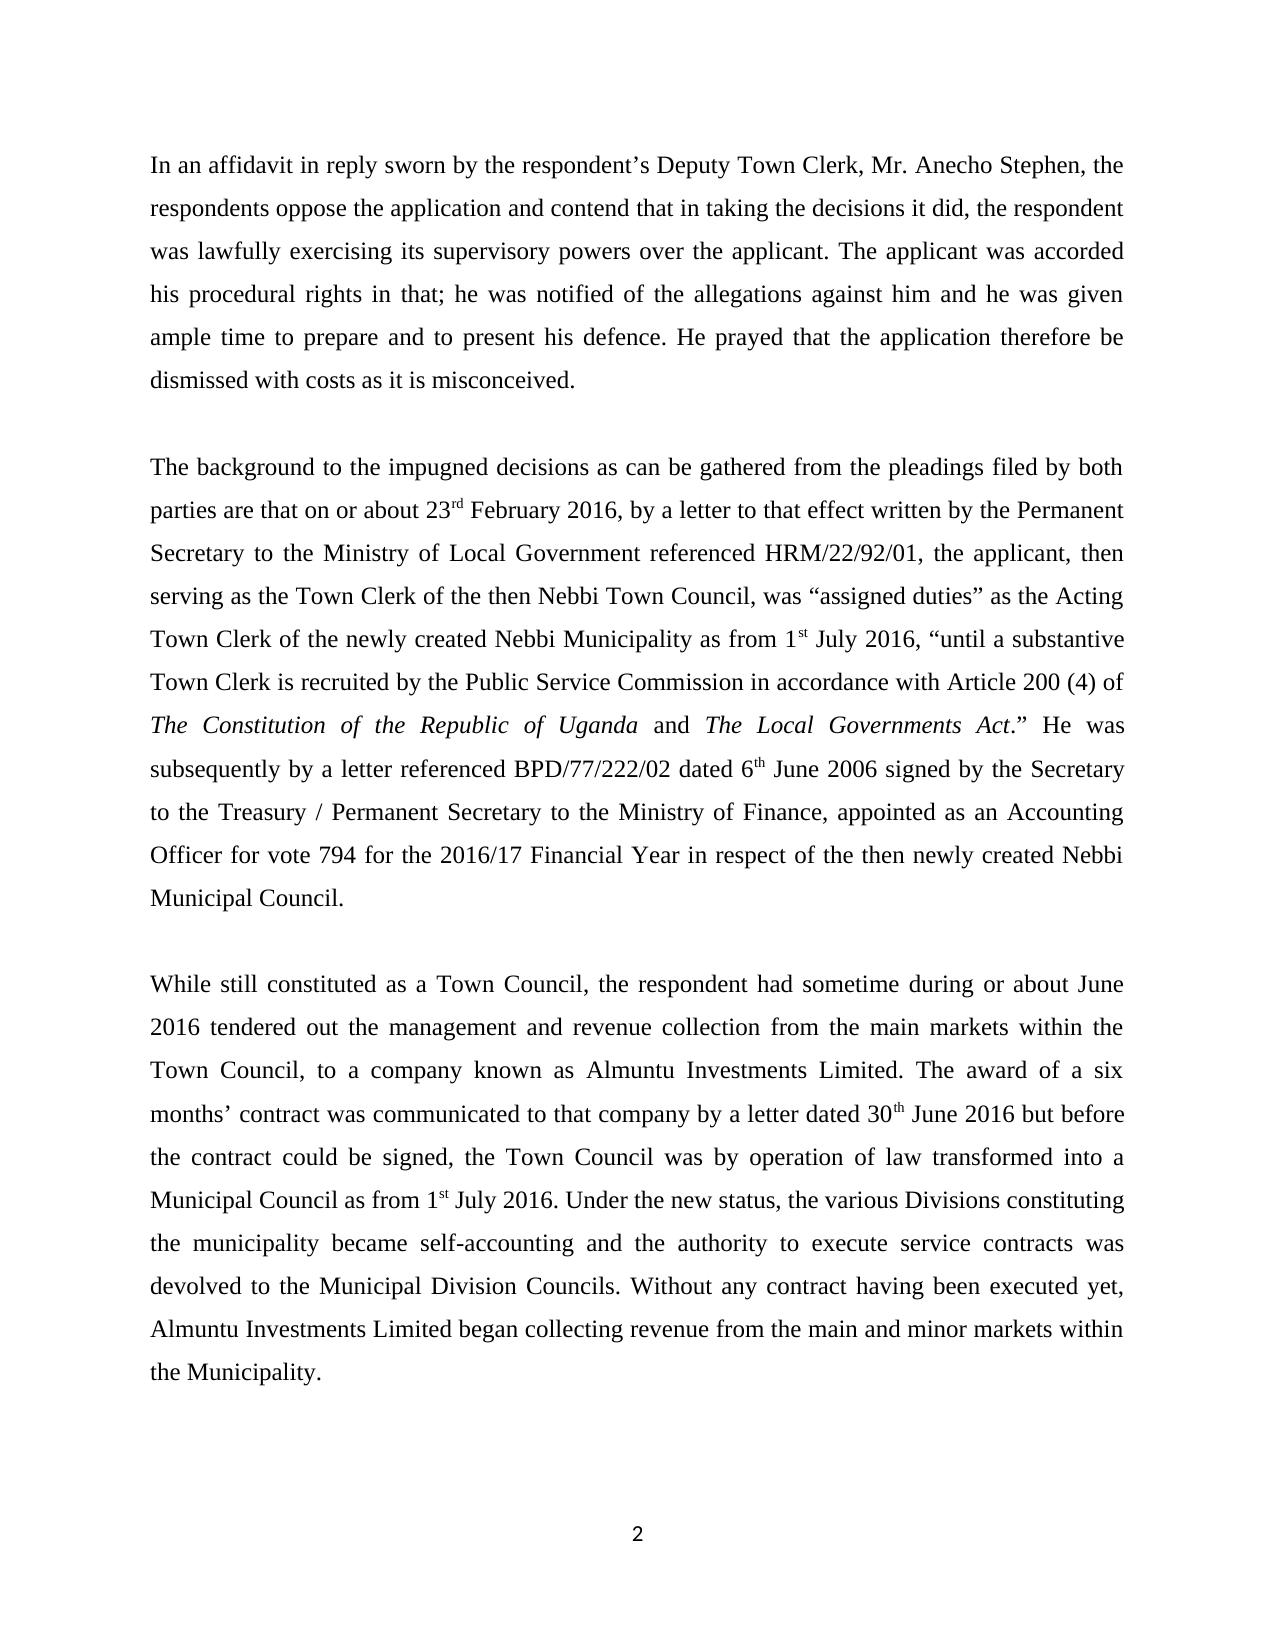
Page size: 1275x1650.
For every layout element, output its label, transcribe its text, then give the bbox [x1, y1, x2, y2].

text While still constituted as a Town Council, the respondent had sometime during or about June 2016 tendered out the management and revenue collection from the main markets within the Town Council, to a company known as Almuntu Investments Limited. The award of a six months’ contract was communicated to that company by a letter dated 30th June 2016 but before the contract could be signed, the Town Council was by operation of law transformed into a Municipal Council as from 1st July 2016. Under the new status, the various Divisions constituting the municipality became self-accounting and the authority to execute service contracts was devolved to the Municipal Division Councils. Without any contract having been executed yet, Almuntu Investments Limited began collecting revenue from the main and minor markets within the Municipality. [150, 969, 1125, 1386]
text The background to the impugned decisions as can be gathered from the pleadings filed by both parties are that on or about 23rd February 2016, by a letter to that effect written by the Permanent Secretary to the Ministry of Local Government referenced HRM/22/92/01, the applicant, then serving as the Town Clerk of the then Nebbi Town Council, was “assigned duties” as the Acting Town Clerk of the newly created Nebbi Municipality as from 1st July 2016, “until a substantive Town Clerk is recruited by the Public Service Commission in accordance with Article 200 (4) of The Constitution of the Republic of Uganda and The Local Governments Act.” He was subsequently by a letter referenced BPD/77/222/02 dated 6th June 2006 signed by the Secretary to the Treasury / Permanent Secretary to the Ministry of Finance, appointed as an Accounting Officer for vote 794 for the 2016/17 Financial Year in respect of the then newly created Nebbi Municipal Council. [150, 452, 1125, 912]
text In an affidavit in reply sworn by the respondent’s Deputy Town Clerk, Mr. Anecho Stephen, the respondents oppose the application and contend that in taking the decisions it did, the respondent was lawfully exercising its supervisory powers over the applicant. The applicant was accorded his procedural rights in that; he was notified of the allegations against him and he was given ample time to prepare and to present his defence. He prayed that the application therefore be dismissed with costs as it is misconceived. [150, 150, 1125, 394]
